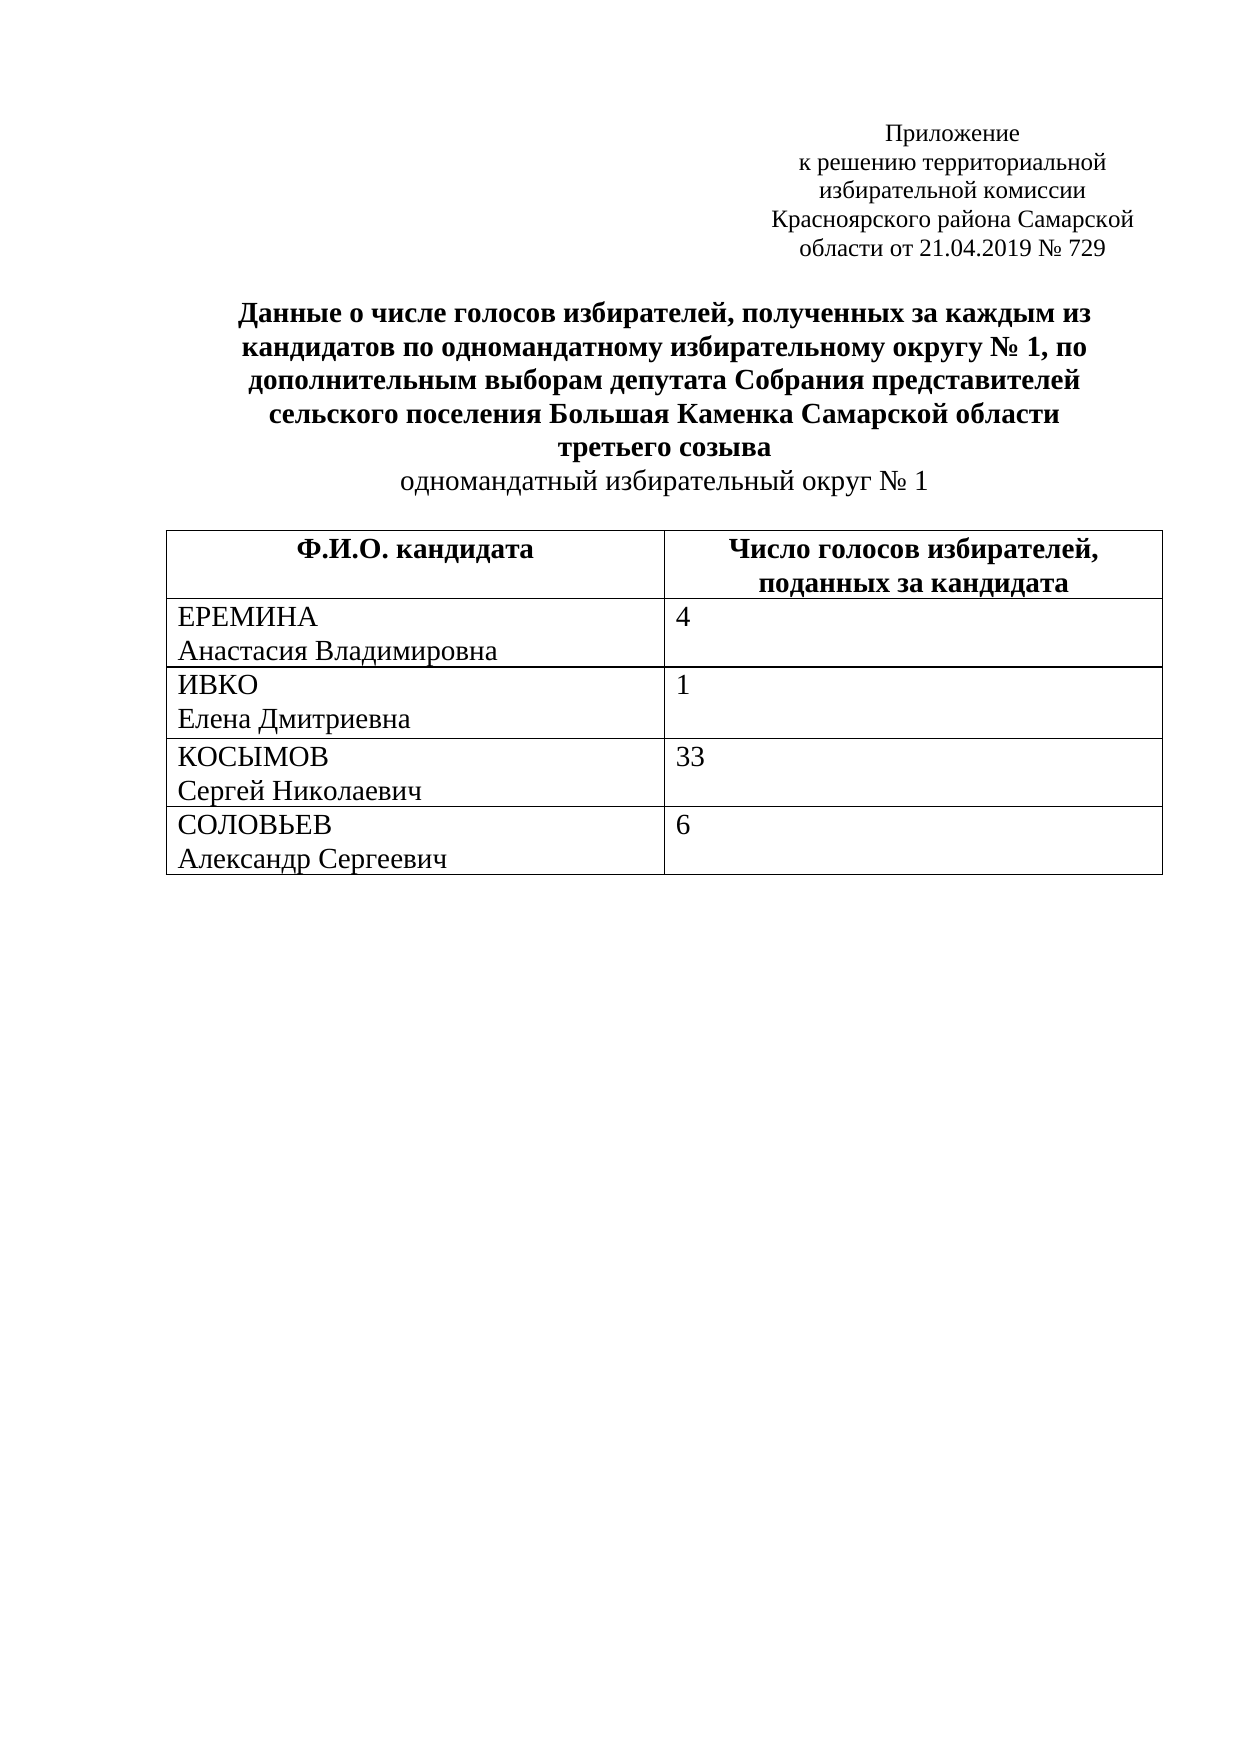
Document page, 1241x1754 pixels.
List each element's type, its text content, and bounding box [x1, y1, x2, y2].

table_cell КОСЫМОВ Сергей Николаевич [167, 739, 664, 806]
text Данные о числе голосов избирателей, полученных за каждым из кандидатов по одномандатному избирательному округу № 1, по дополнительным выборам депутата Собрания представителей [177, 295, 1152, 396]
table_cell 6 [665, 807, 1162, 874]
table_header Ф.И.О. кандидата [167, 531, 664, 598]
table_cell 1 [665, 668, 1162, 738]
table_cell 33 [665, 739, 1162, 806]
table_cell СОЛОВЬЕВ Александр Сергеевич [167, 807, 664, 874]
text третьего созыва [177, 429, 1152, 463]
table_cell ЕРЕМИНА Анастасия Владимировна [167, 599, 664, 666]
text к решению территориальной избирательной комиссии Красноярского района Самарской области от 21.04.2019 № 729 [753, 147, 1152, 262]
table_cell ИВКО Елена Дмитриевна [167, 668, 664, 738]
text сельского поселения Большая Каменка Самарской области [177, 396, 1152, 429]
text одномандатный избирательный округ № 1 [177, 463, 1152, 497]
table_header Число голосов избирателей, поданных за кандидата [665, 531, 1162, 598]
text Приложение [753, 118, 1152, 147]
table_cell 4 [665, 599, 1162, 666]
